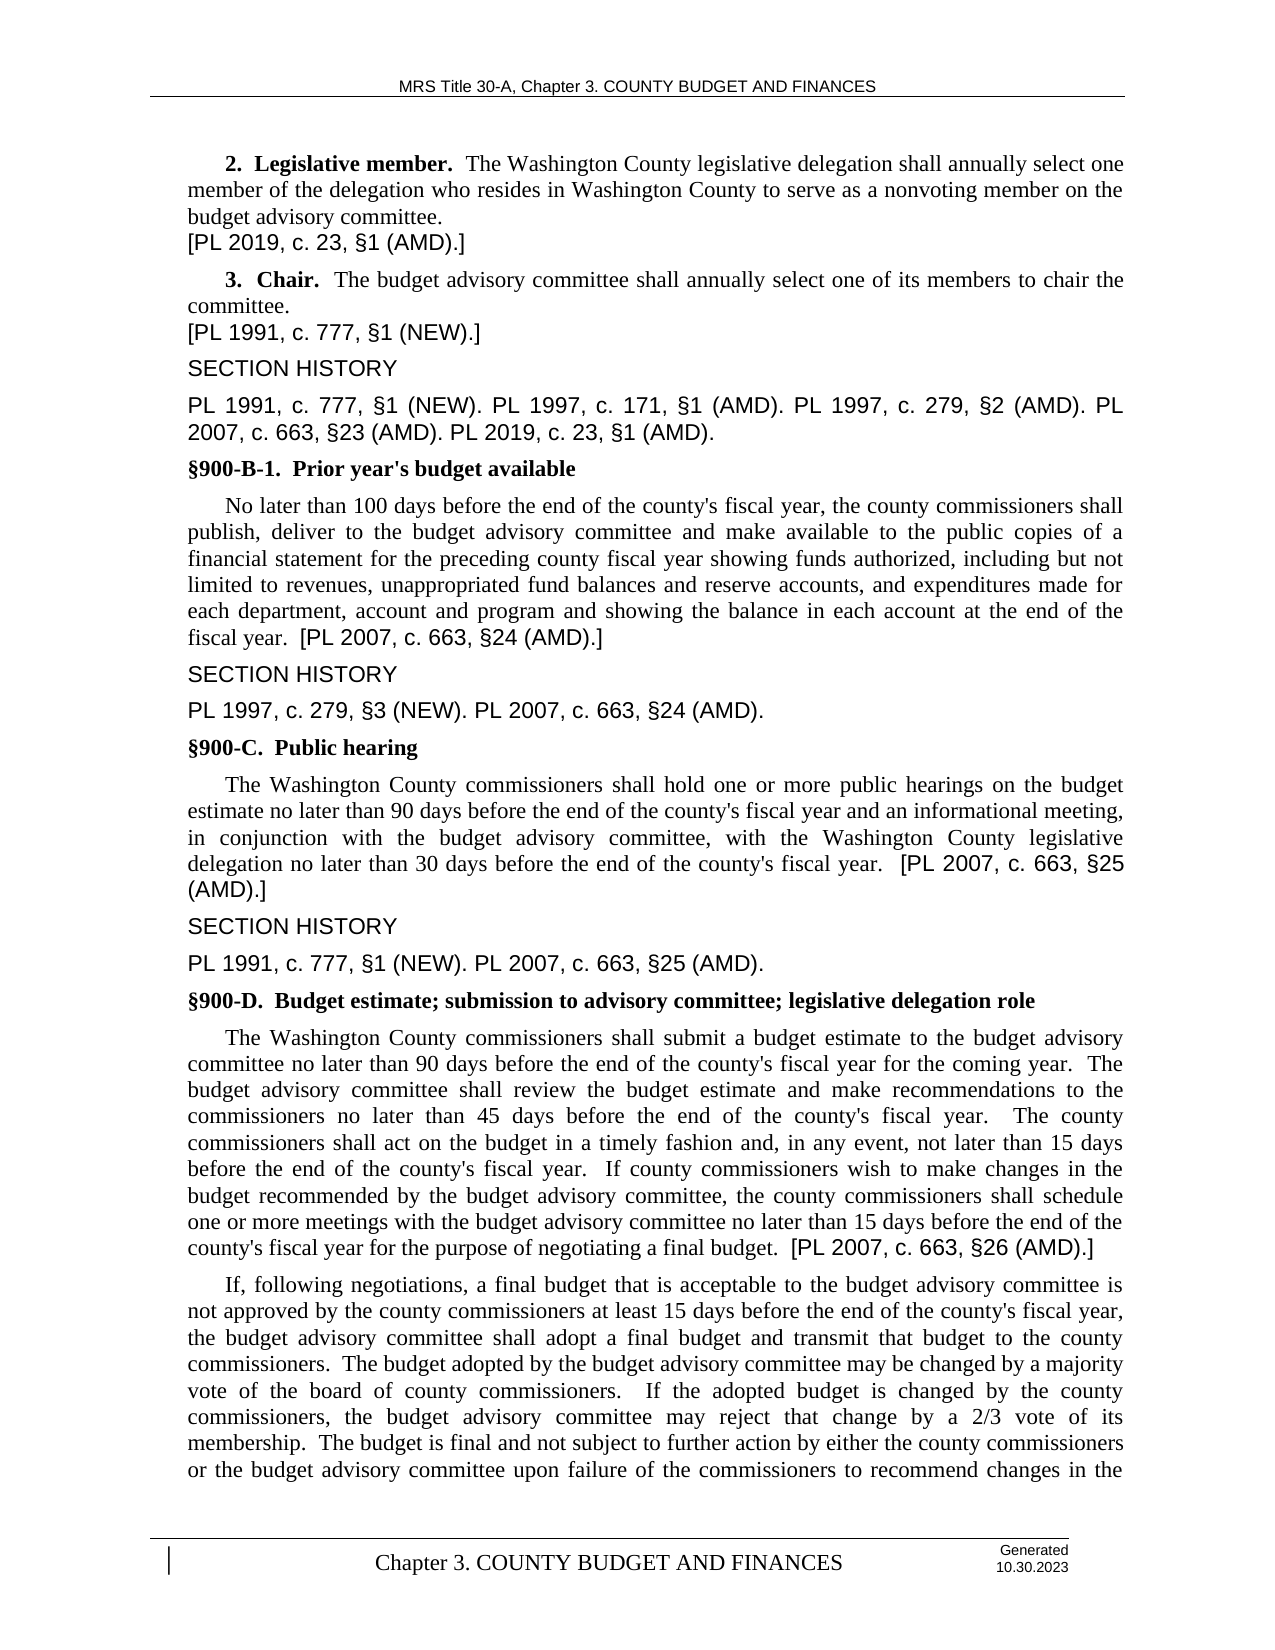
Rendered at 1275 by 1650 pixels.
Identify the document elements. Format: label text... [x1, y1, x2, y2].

text §900-B-1. Prior year's budget available [187, 455, 1125, 482]
text SECTION HISTORY [187, 661, 1125, 687]
text The Washington County commissioners shall hold one or more public hearings on the budget estimate no later than 90 days before the end of the county's fiscal year and an informational meeting, in conjunction with the budget advisory committee, with the Washington County legislative delegation no later than 30 days before the end of the county's fiscal year. [PL 2007, c. 663, §25 (AMD).] [187, 771, 1125, 903]
text SECTION HISTORY [187, 913, 1125, 939]
text §900-D. Budget estimate; submission to advisory committee; legislative delegation role [187, 987, 1125, 1013]
text The Washington County commissioners shall submit a budget estimate to the budget advisory committee no later than 90 days before the end of the county's fiscal year for the coming year. The budget advisory committee shall review the budget estimate and make recommendations to the commissioners no later than 45 days before the end of the county's fiscal year. The county commissioners shall act on the budget in a timely fashion and, in any event, not later than 15 days before the end of the county's fiscal year. If county commissioners wish to make changes in the budget recommended by the budget advisory committee, the county commissioners shall schedule one or more meetings with the budget advisory committee no later than 15 days before the end of the county's fiscal year for the purpose of negotiating a final budget. [PL 2007, c. 663, §26 (AMD).] [187, 1023, 1125, 1261]
text §900-C. Public hearing [187, 734, 1125, 761]
text PL 1991, c. 777, §1 (NEW). PL 2007, c. 663, §25 (AMD). [187, 950, 1125, 976]
text [PL 2019, c. 23, §1 (AMD).] [187, 229, 1125, 255]
text SECTION HISTORY [187, 355, 1125, 382]
text No later than 100 days before the end of the county's fiscal year, the county commissioners shall publish, deliver to the budget advisory committee and make available to the public copies of a financial statement for the preceding county fiscal year showing funds authorized, including but not limited to revenues, unappropriated fund balances and reserve accounts, and expenditures made for each department, account and program and showing the balance in each account at the end of the fiscal year. [PL 2007, c. 663, §24 (AMD).] [187, 492, 1125, 650]
text PL 1997, c. 279, §3 (NEW). PL 2007, c. 663, §24 (AMD). [187, 697, 1125, 724]
text [PL 1991, c. 777, §1 (NEW).] [187, 318, 1125, 345]
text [187, 1271, 1125, 1482]
text PL 1991, c. 777, §1 (NEW). PL 1997, c. 171, §1 (AMD). PL 1997, c. 279, §2 (AMD). PL 2007, c. 663, §23 (AMD). PL 2019, c. 23, §1 (AMD). [187, 392, 1125, 445]
text 2. Legislative member. The Washington County legislative delegation shall annually select one member of the delegation who resides in Washington County to serve as a nonvoting member on the budget advisory committee. [187, 150, 1125, 229]
text 3. Chair. The budget advisory committee shall annually select one of its members to chair the committee. [187, 266, 1125, 318]
